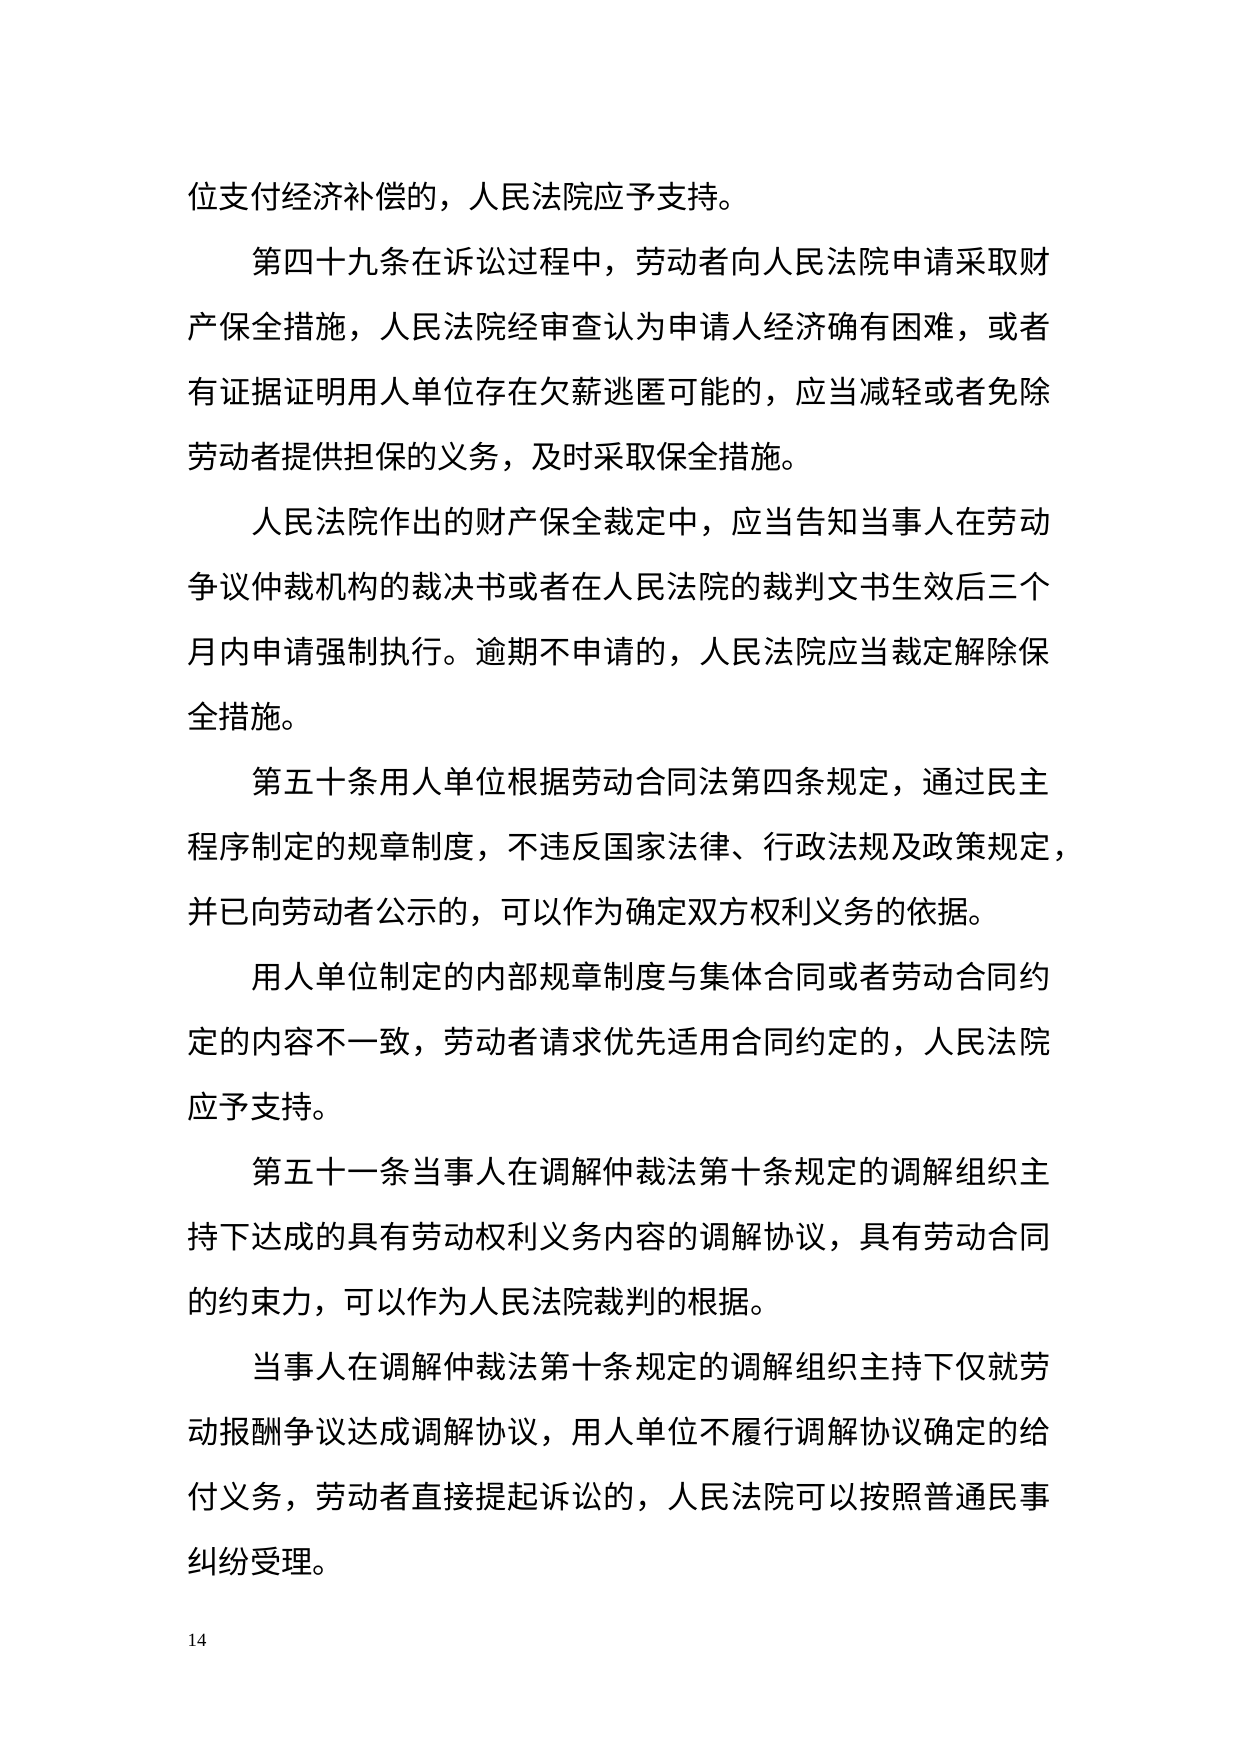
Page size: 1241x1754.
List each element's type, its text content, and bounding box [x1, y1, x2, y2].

text 第五十条用人单位根据劳动合同法第四条规定，通过民主程序制定的规章制度，不违反国家法律、行政法规及政策规定，并已向劳动者公示的，可以作为确定双方权利义务的依据。 [187, 747, 1053, 942]
text 第四十九条在诉讼过程中，劳动者向人民法院申请采取财产保全措施，人民法院经审查认为申请人经济确有困难，或者有证据证明用人单位存在欠薪逃匿可能的，应当减轻或者免除劳动者提供担保的义务，及时采取保全措施。 [187, 227, 1053, 487]
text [187, 162, 1053, 227]
text 第五十一条当事人在调解仲裁法第十条规定的调解组织主持下达成的具有劳动权利义务内容的调解协议，具有劳动合同的约束力，可以作为人民法院裁判的根据。 [187, 1137, 1053, 1332]
text 当事人在调解仲裁法第十条规定的调解组织主持下仅就劳动报酬争议达成调解协议，用人单位不履行调解协议确定的给付义务，劳动者直接提起诉讼的，人民法院可以按照普通民事纠纷受理。 [187, 1332, 1053, 1592]
text 人民法院作出的财产保全裁定中，应当告知当事人在劳动争议仲裁机构的裁决书或者在人民法院的裁判文书生效后三个月内申请强制执行。逾期不申请的，人民法院应当裁定解除保全措施。 [187, 487, 1053, 747]
text 用人单位制定的内部规章制度与集体合同或者劳动合同约定的内容不一致，劳动者请求优先适用合同约定的，人民法院应予支持。 [187, 942, 1053, 1137]
